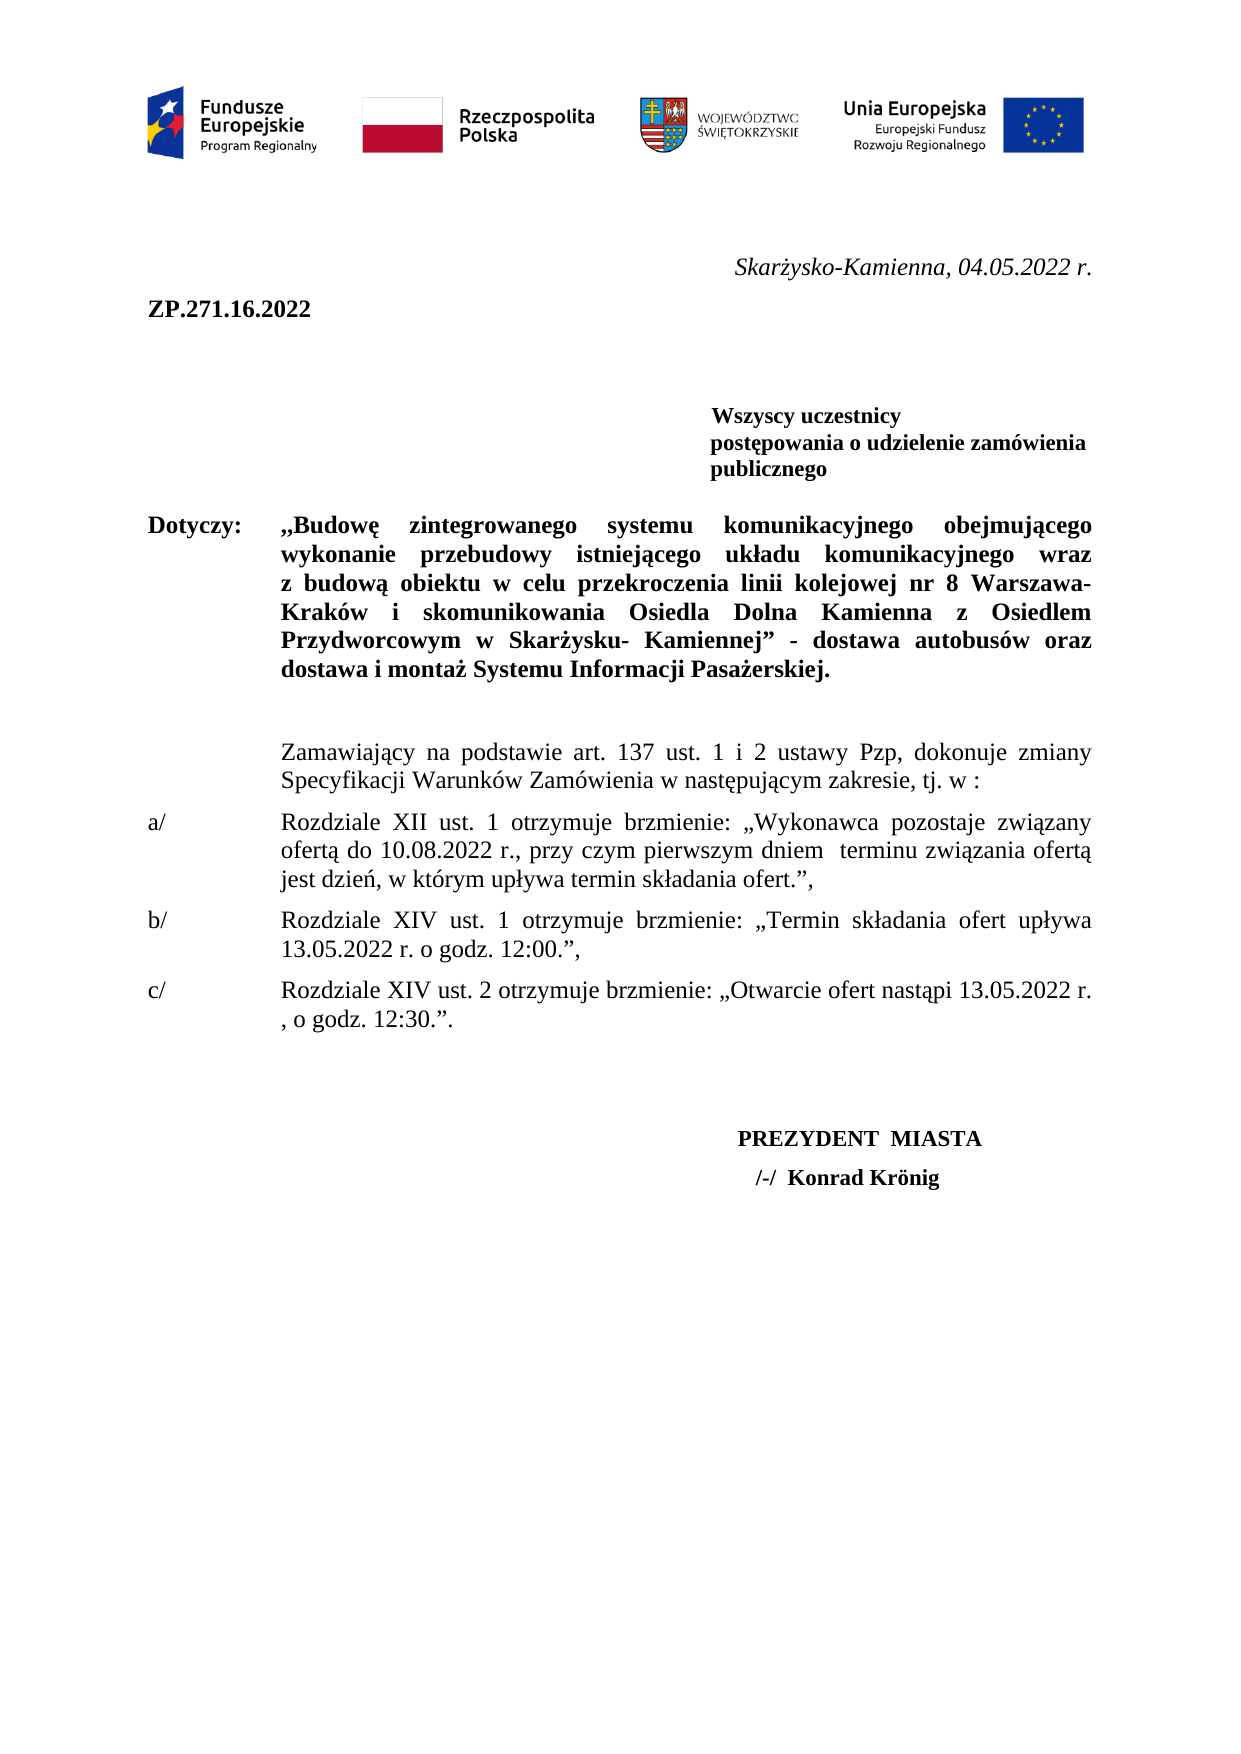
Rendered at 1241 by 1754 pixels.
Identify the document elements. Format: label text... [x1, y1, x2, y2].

picture [362, 86, 594, 159]
text b/ Rozdziale XIV ust. 1 otrzymuje brzmienie: „Termin składania ofert upływa 13.05.2022 r. o godz. 12:00.”, [148, 905, 1093, 963]
text Dotyczy: ,,Budowę zintegrowanego systemu komunikacyjnego obejmującego wykonanie przebudowy istniejącego układu komunikacyjnego wraz z budową obiektu w celu przekroczenia linii kolejowej nr 8 Warszawa-Kraków i skomunikowania Osiedla Dolna Kamienna z Osiedlem Przydworcowym w Skarżysku- Kamiennej” - dostawa autobusów oraz dostawa i montaż Systemu Informacji Pasażerskiej. [148, 510, 1093, 683]
text a/ Rozdziale XII ust. 1 otrzymuje brzmienie: „Wykonawca pozostaje związany ofertą do 10.08.2022 r., przy czym pierwszym dniem terminu związania ofertą jest dzień, w którym upływa termin składania ofert.”, [148, 807, 1093, 893]
picture [844, 86, 1084, 159]
text ZP.271.16.2022 [148, 294, 1093, 322]
text PREZYDENT MIASTA [223, 1125, 1093, 1152]
text c/ Rozdziale XIV ust. 2 otrzymuje brzmienie: „Otwarcie ofert nastąpi 13.05.2022 r. , o godz. 12:30.”. [148, 975, 1093, 1033]
text Skarżysko-Kamienna, 04.05.2022 r. [148, 252, 1093, 281]
picture [147, 86, 317, 159]
text Wszyscy uczestnicy postępowania o udzielenie zamówienia publicznego [710, 402, 1093, 482]
text /-/ Konrad Krönig [223, 1164, 1093, 1191]
text Zamawiający na podstawie art. 137 ust. 1 i 2 ustawy Pzp, dokonuje zmiany Specyfikacji Warunków Zamówienia w następującym zakresie, tj. w : [148, 737, 1093, 794]
picture [640, 86, 799, 159]
